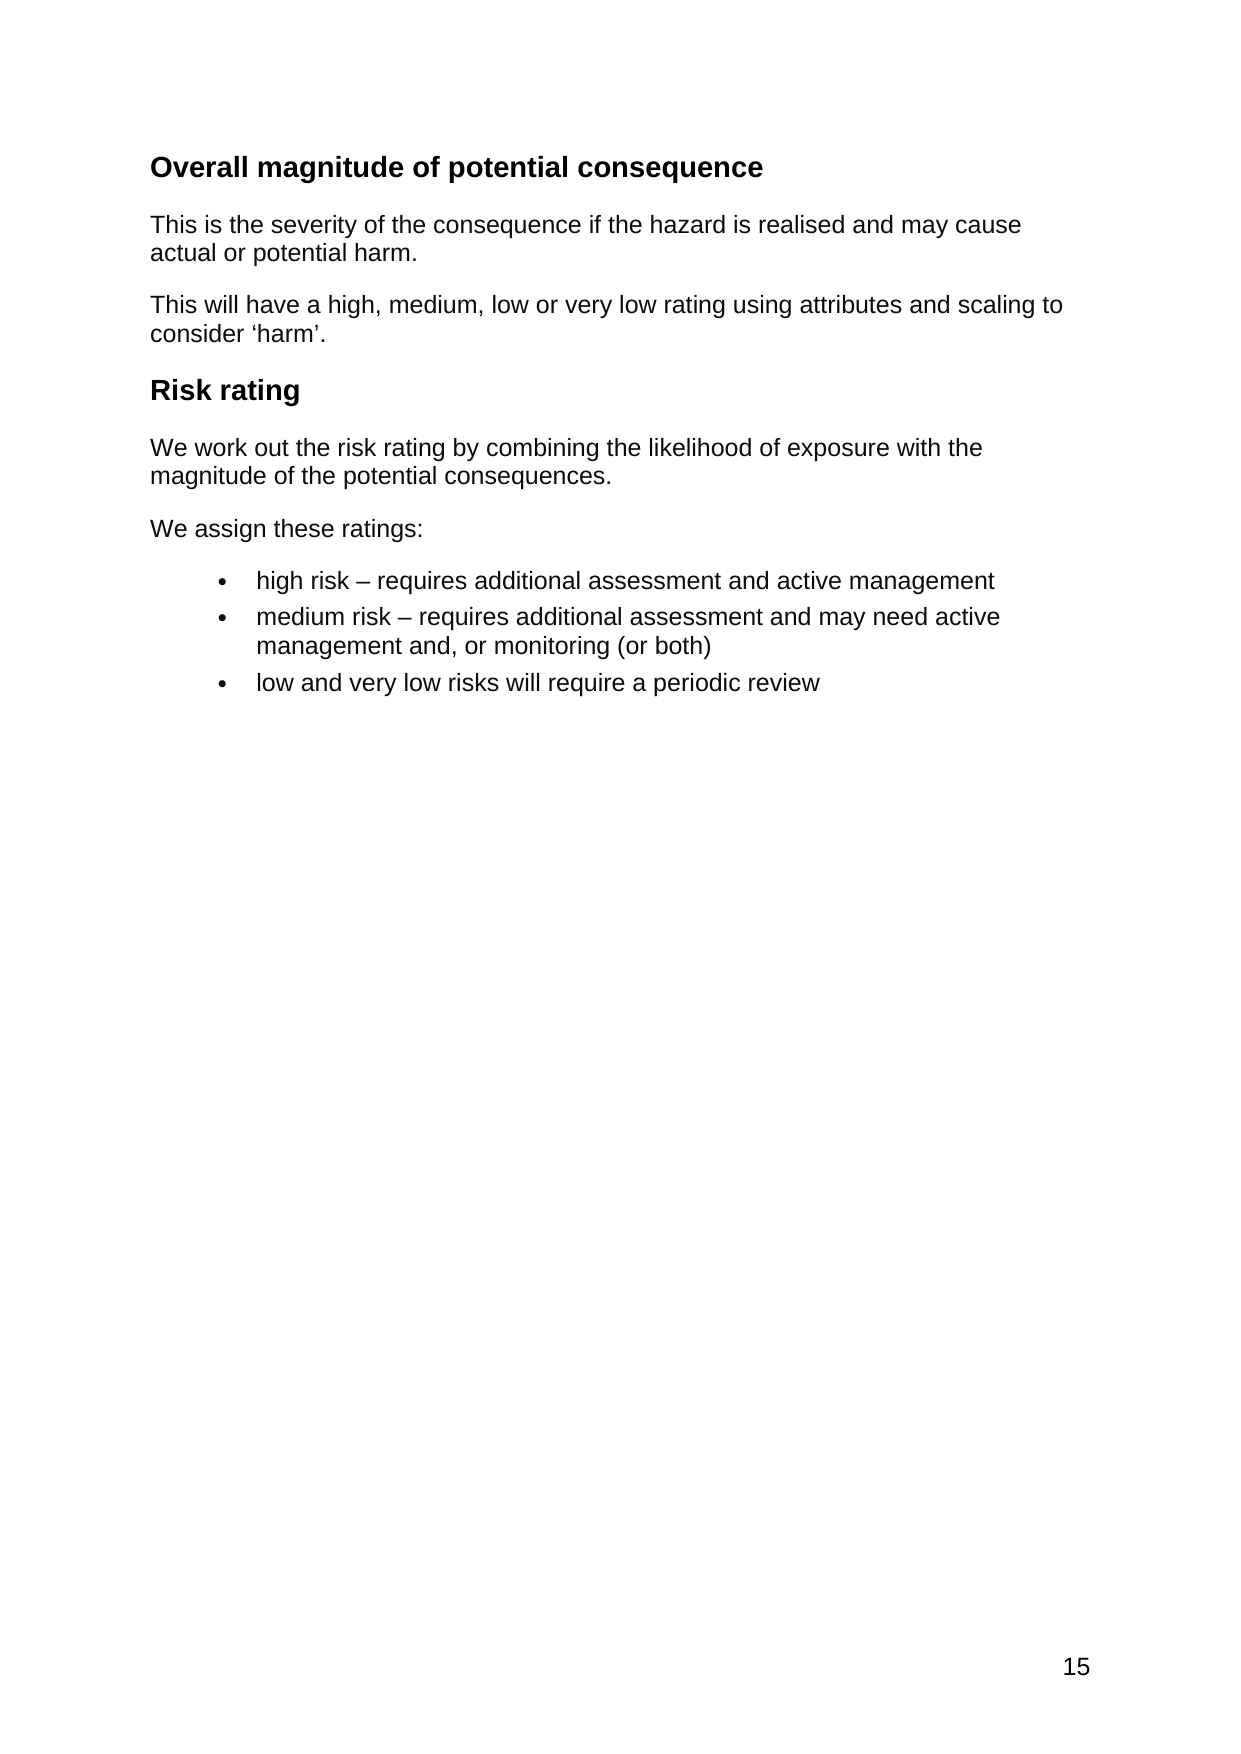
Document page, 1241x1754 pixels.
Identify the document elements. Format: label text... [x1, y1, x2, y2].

list medium risk – requires additional assessment and may need active management and, or monitoring (or both) [219, 602, 1090, 660]
list high risk – requires additional assessment and active management [219, 566, 1090, 594]
subtitle Overall magnitude of potential consequence [150, 150, 1090, 183]
text We assign these ratings: [150, 513, 1090, 542]
text This is the severity of the consequence if the hazard is realised and may cause actual or potential harm. [150, 209, 1090, 267]
subtitle Risk rating [150, 373, 1090, 407]
text This will have a high, medium, low or very low rating using attributes and scaling to consider ‘harm’. [150, 291, 1090, 348]
list low and very low risks will require a periodic review [219, 668, 1090, 696]
text We work out the risk rating by combining the likelihood of exposure with the magnitude of the potential consequences. [150, 433, 1090, 490]
